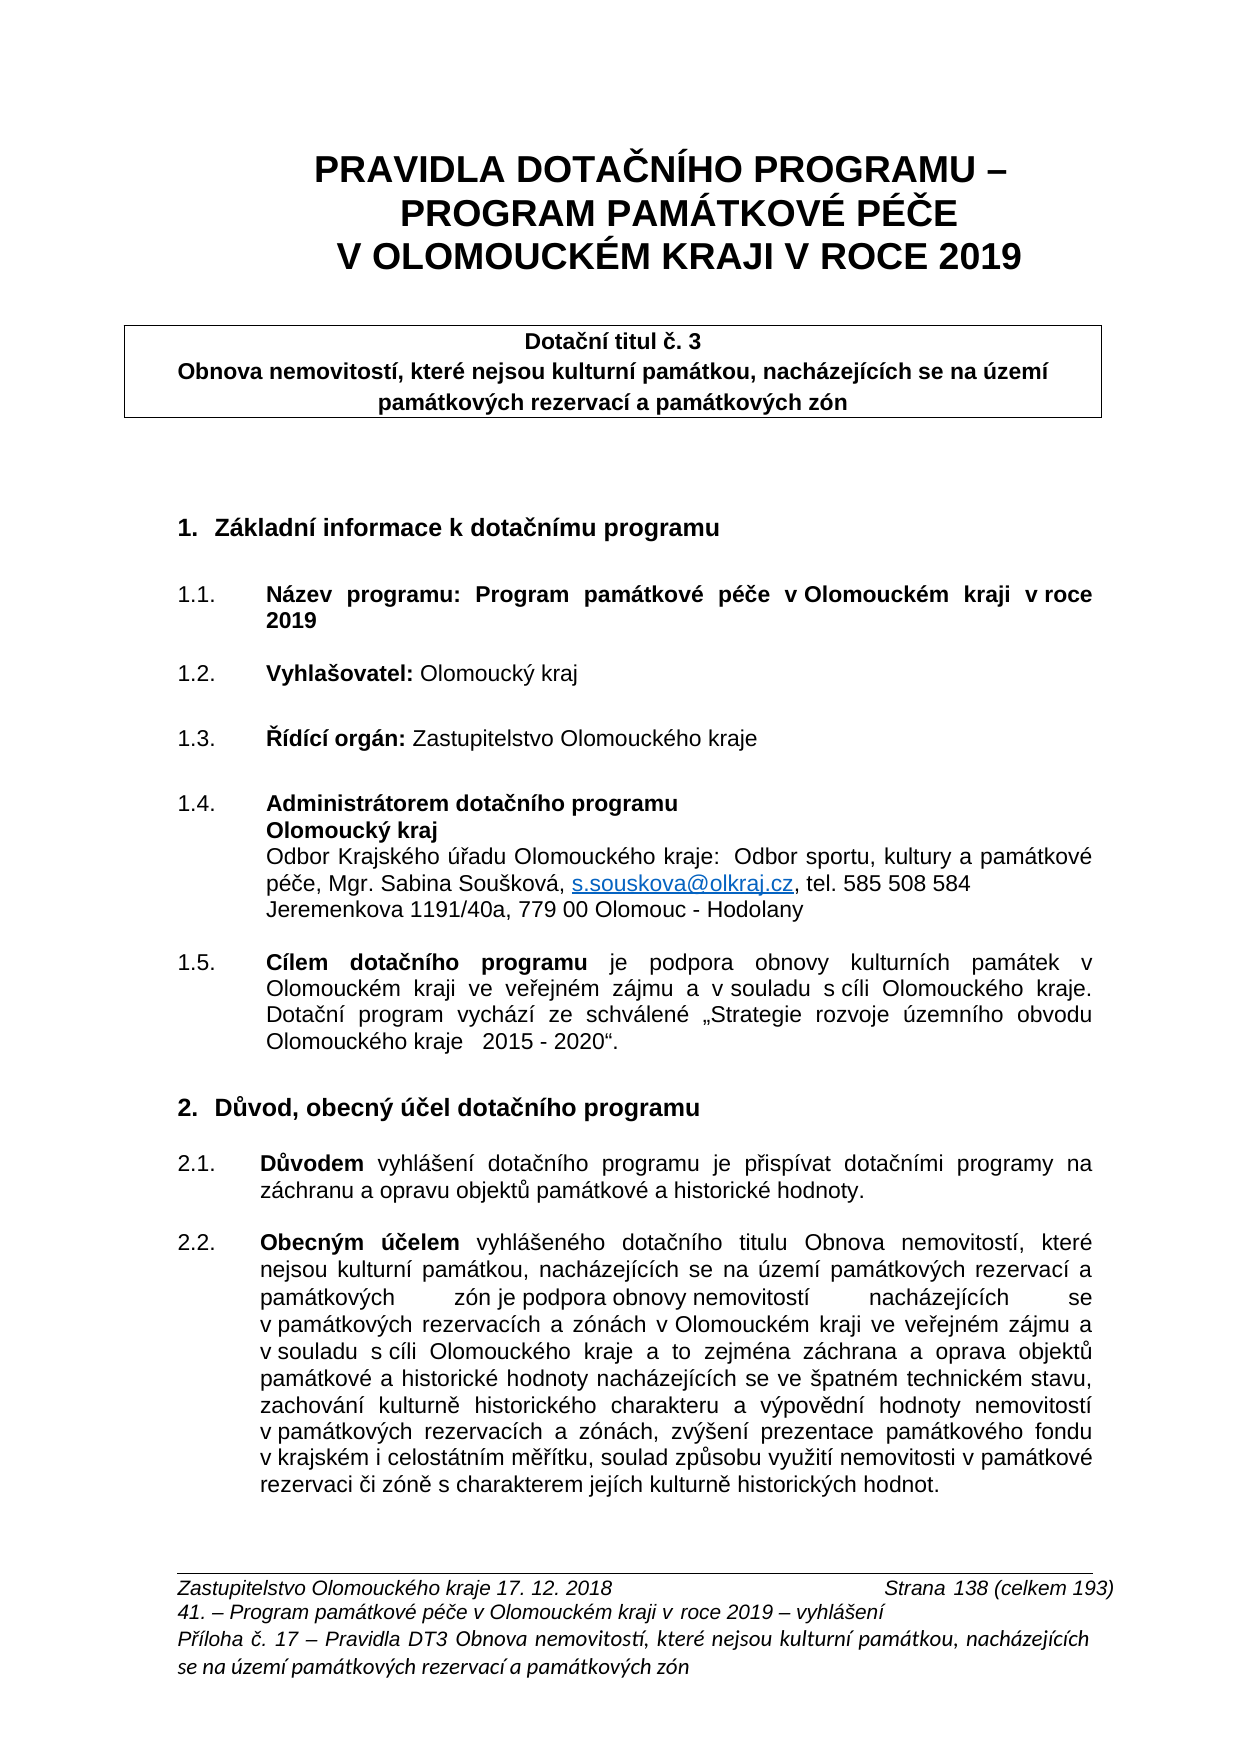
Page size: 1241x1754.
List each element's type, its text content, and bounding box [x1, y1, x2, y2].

text PRAVIDLA DOTAČNÍHO PROGRAMU – PROGRAM PAMÁTKOVÉ PÉČE V OLOMOUCKÉM KRAJI V ROCE 2019 [177, 148, 1093, 277]
list Administrátorem dotačního programu [177, 790, 1093, 817]
text Dotační titul č. 3 [125, 326, 1101, 354]
list Název programu: Program památkové péče v Olomouckém kraji v roce 2019 [177, 581, 1093, 634]
list Důvodem vyhlášení dotačního programu je přispívat dotačními programy na záchranu a opravu objektů památkové a historické hodnoty. [177, 1150, 1093, 1203]
list Cílem dotačního programu je podpora obnovy kulturních památek v Olomouckém kraji ve veřejném zájmu a v souladu s cíli Olomouckého kraje. Dotační program vychází ze schválené „Strategie rozvoje územního obvodu Olomouckého kraje 2015 - 2020“. [177, 948, 1093, 1054]
text Odbor Krajského úřadu Olomouckého kraje: Odbor sportu, kultury a památkové péče, Mgr. Sabina Soušková, s.souskova@olkraj.cz, tel. 585 508 584 [266, 843, 1093, 896]
list Důvod, obecný účel dotačního programu [177, 1093, 1093, 1122]
text Obnova nemovitostí, které nejsou kulturní památkou, nacházejících se na území památkových rezervací a památkových zón [125, 355, 1101, 417]
list Řídící orgán: Zastupitelstvo Olomouckého kraje [177, 725, 1093, 752]
text Jeremenkova 1191/40a, 779 00 Olomouc - Hodolany [266, 896, 1093, 922]
list Základní informace k dotačnímu programu [177, 513, 1093, 542]
list Vyhlašovatel: Olomoucký kraj [177, 660, 1093, 686]
list Obecným účelem vyhlášeného dotačního titulu Obnova nemovitostí, které nejsou kulturní památkou, nacházejících se na území památkových rezervací a památkových zón je podpora obnovy nemovitostí nacházejících se v památkových rezervacích a zónách v Olomouckém kraji ve veřejném zájmu a v souladu s cíli Olomouckého kraje a to zejména záchrana a oprava objektů památkové a historické hodnoty nacházejících se ve špatném technickém stavu, zachování kulturně historického charakteru a výpovědní hodnoty nemovitostí v památkových rezervacích a zónách, zvýšení prezentace památkového fondu v krajském i celostátním měřítku, soulad způsobu využití nemovitosti v památkové rezervaci či zóně s charakterem jejích kulturně historických hodnot. [177, 1229, 1093, 1497]
text Olomoucký kraj [266, 817, 1093, 843]
